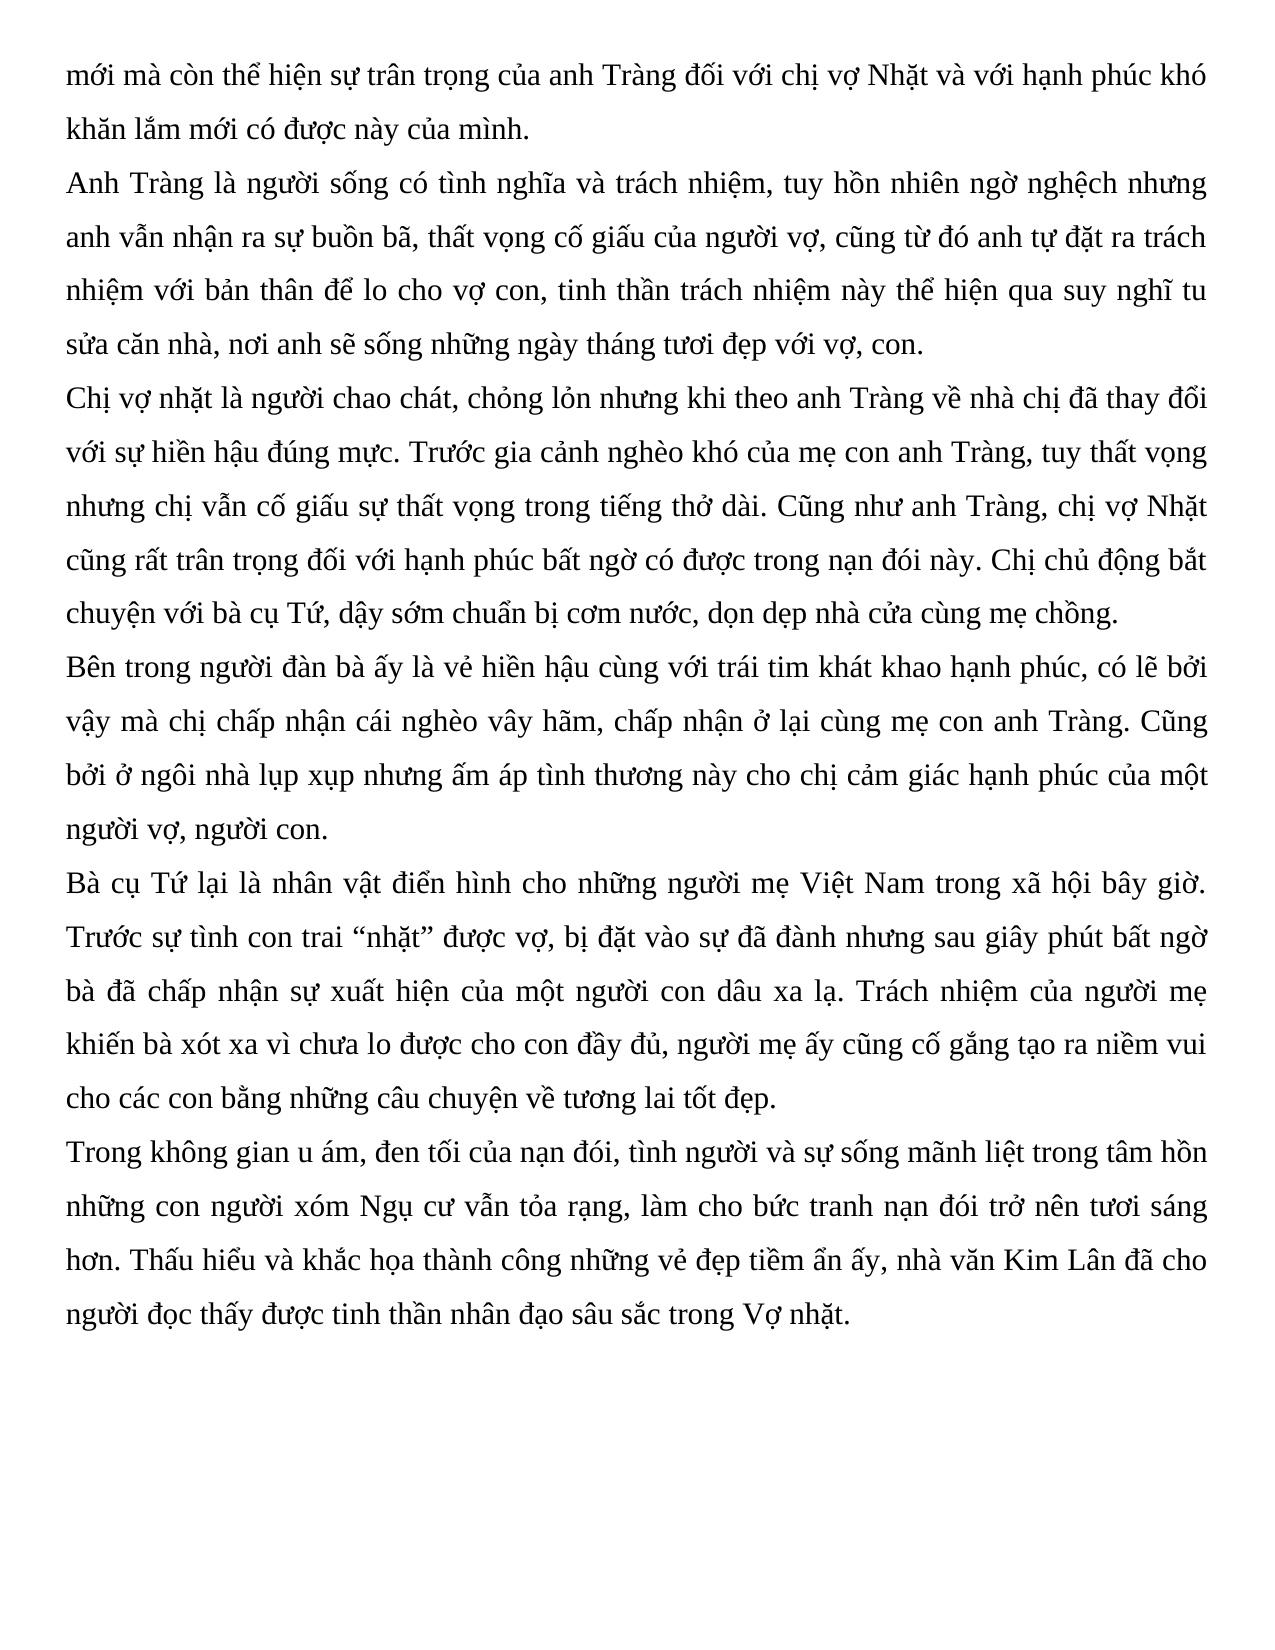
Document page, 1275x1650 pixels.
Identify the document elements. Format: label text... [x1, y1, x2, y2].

text Bà cụ Tứ lại là nhân vật điển hình cho những người mẹ Việt Nam trong xã hội bây giờ. Trước sự tình con trai “nhặt” được vợ, bị đặt vào sự đã đành nhưng sau giây phút bất ngờ bà đã chấp nhận sự xuất hiện của một người con dâu xa lạ. Trách nhiệm của người mẹ khiến bà xót xa vì chưa lo được cho con đầy đủ, người mẹ ấy cũng cố gắng tạo ra niềm vui cho các con bằng những câu chuyện về tương lai tốt đẹp. [66, 864, 1209, 1115]
text Chị vợ nhặt là người chao chát, chỏng lỏn nhưng khi theo anh Tràng về nhà chị đã thay đổi với sự hiền hậu đúng mực. Trước gia cảnh nghèo khó của mẹ con anh Tràng, tuy thất vọng nhưng chị vẫn cố giấu sự thất vọng trong tiếng thở dài. Cũng như anh Tràng, chị vợ Nhặt cũng rất trân trọng đối với hạnh phúc bất ngờ có được trong nạn đói này. Chị chủ động bắt chuyện với bà cụ Tứ, dậy sớm chuẩn bị cơm nước, dọn dẹp nhà cửa cùng mẹ chồng. [66, 379, 1209, 631]
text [66, 56, 1209, 146]
text Anh Tràng là người sống có tình nghĩa và trách nhiệm, tuy hồn nhiên ngờ nghệch nhưng anh vẫn nhận ra sự buồn bã, thất vọng cố giấu của người vợ, cũng từ đó anh tự đặt ra trách nhiệm với bản thân để lo cho vợ con, tinh thần trách nhiệm này thể hiện qua suy nghĩ tu sửa căn nhà, nơi anh sẽ sống những ngày tháng tươi đẹp với vợ, con. [66, 164, 1209, 361]
text Trong không gian u ám, đen tối của nạn đói, tình người và sự sống mãnh liệt trong tâm hồn những con người xóm Ngụ cư vẫn tỏa rạng, làm cho bức tranh nạn đói trở nên tươi sáng hơn. Thấu hiểu và khắc họa thành công những vẻ đẹp tiềm ẩn ấy, nhà văn Kim Lân đã cho người đọc thấy được tinh thần nhân đạo sâu sắc trong Vợ nhặt. [66, 1133, 1209, 1331]
text Bên trong người đàn bà ấy là vẻ hiền hậu cùng với trái tim khát khao hạnh phúc, có lẽ bởi vậy mà chị chấp nhận cái nghèo vây hãm, chấp nhận ở lại cùng mẹ con anh Tràng. Cũng bởi ở ngôi nhà lụp xụp nhưng ấm áp tình thương này cho chị cảm giác hạnh phúc của một người vợ, người con. [66, 649, 1209, 846]
